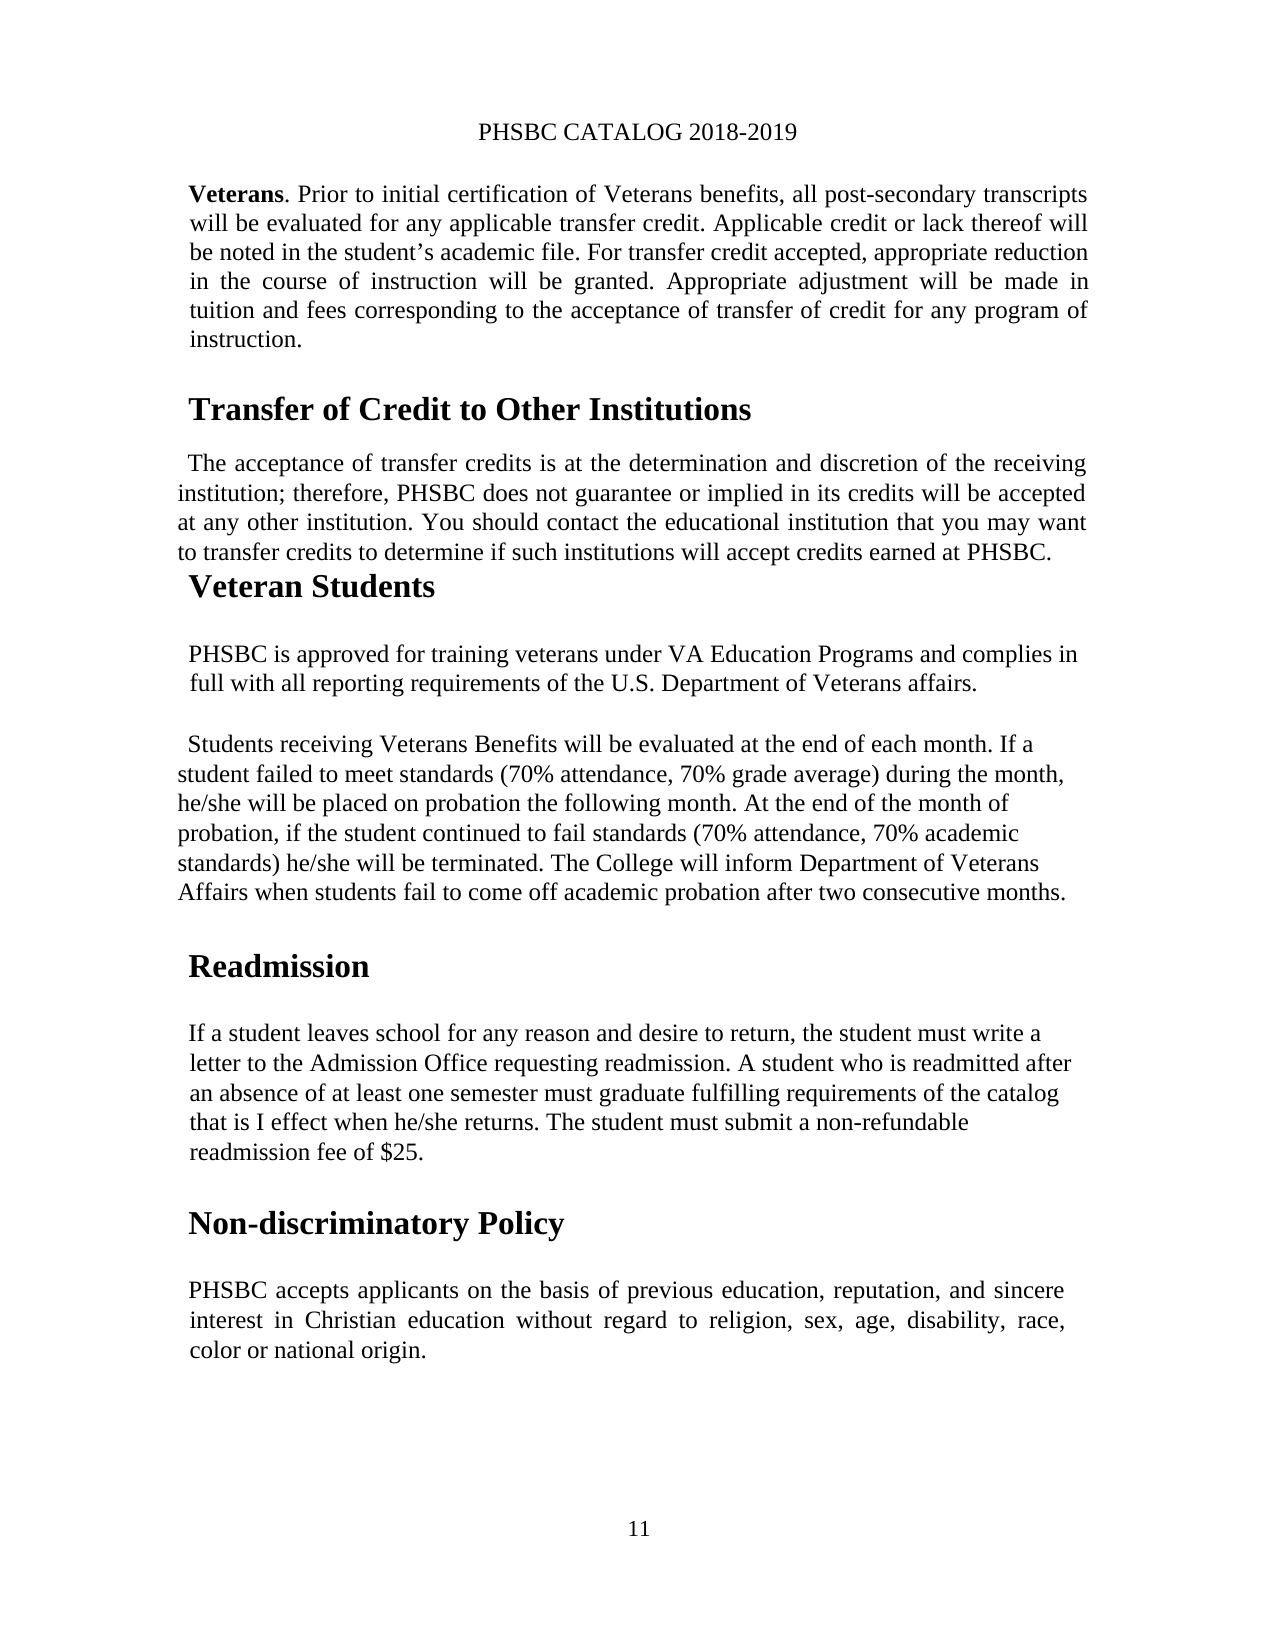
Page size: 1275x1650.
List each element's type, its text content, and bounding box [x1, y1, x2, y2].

text Non-discriminatory Policy [188, 1203, 1189, 1241]
text Veteran Students [188, 567, 1189, 605]
text Veterans. Prior to initial certification of Veterans benefits, all post-secondary transcripts will be evaluated for any applicable transfer credit. Applicable credit or lack thereof will be noted in the student’s academic file. For transfer credit accepted, appropriate reduction in the course of instruction will be granted. Appropriate adjustment will be made in tuition and fees corresponding to the acceptance of transfer of credit for any program of instruction. [188, 179, 1089, 353]
text If a student leaves school for any reason and desire to return, the student must write a letter to the Admission Office requesting readmission. A student who is readmitted after an absence of at least one semester must graduate fulfilling requirements of the catalog that is I effect when he/she returns. The student must submit a non-refundable readmission fee of $25. [188, 1018, 1087, 1166]
text PHSBC accepts applicants on the basis of previous education, reputation, and sincere interest in Christian education without regard to religion, sex, age, disability, race, color or national origin. [188, 1276, 1066, 1363]
text Transfer of Credit to Other Institutions [188, 390, 1189, 428]
text Readmission [188, 946, 1189, 984]
text Students receiving Veterans Benefits will be evaluated at the end of each month. If a student failed to meet standards (70% attendance, 70% grade average) during the month, he/she will be placed on probation the following month. At the end of the month of probation, if the student continued to fail standards (70% attendance, 70% academic standards) he/she will be terminated. The College will inform Department of Veterans Affairs when students fail to come off academic probation after two consecutive months. [177, 729, 1069, 906]
text The acceptance of transfer credits is at the determination and discretion of the receiving institution; therefore, PHSBC does not guarantee or implied in its credits will be accepted at any other institution. You should contact the educational institution that you may want to transfer credits to determine if such institutions will accept credits earned at PHSBC. [177, 448, 1087, 566]
text PHSBC is approved for training veterans under VA Education Programs and complies in full with all reporting requirements of the U.S. Department of Veterans affairs. [188, 639, 1098, 697]
